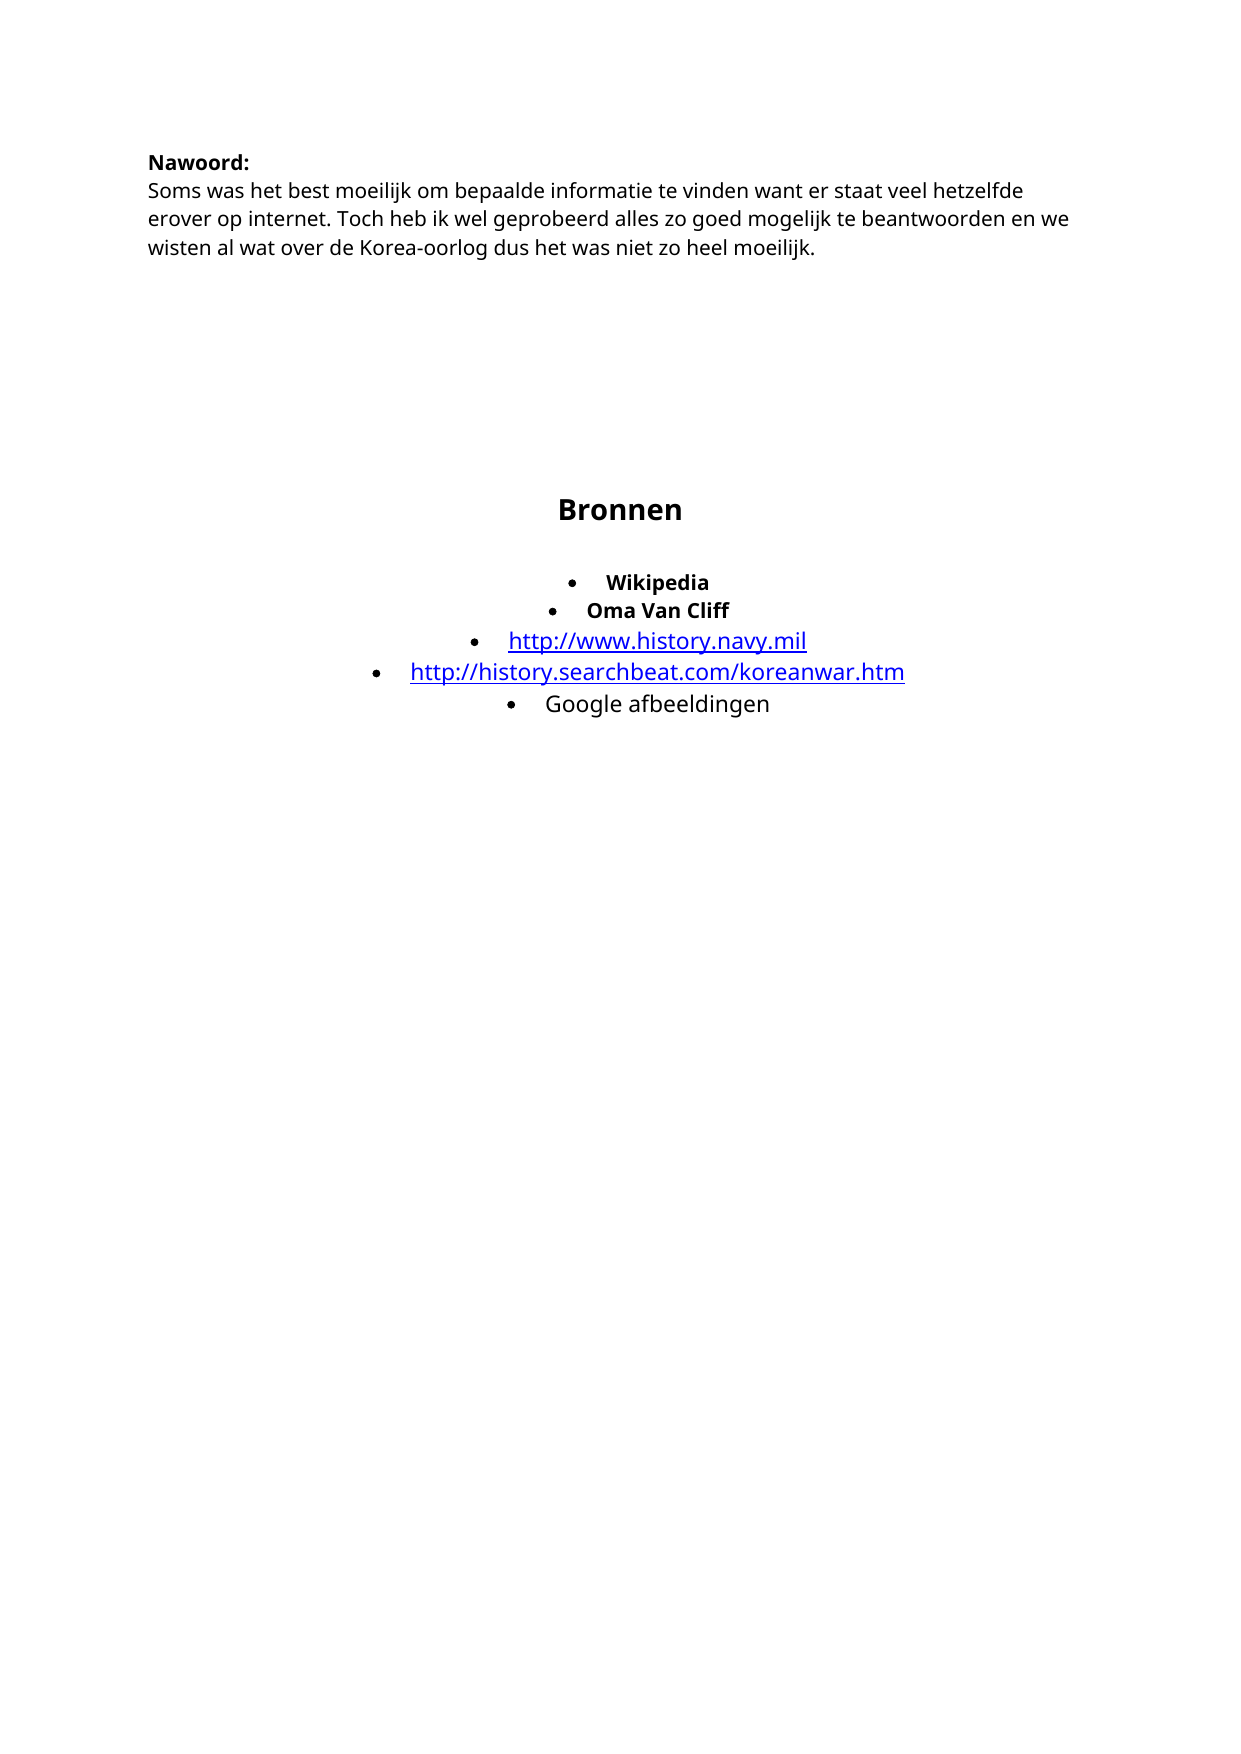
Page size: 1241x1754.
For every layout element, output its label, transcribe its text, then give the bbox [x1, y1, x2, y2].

list http://www.history.navy.mil [185, 625, 1093, 656]
list http://history.searchbeat.com/koreanwar.htm [185, 656, 1093, 688]
list Oma Van Cliff [185, 597, 1093, 625]
list Google afbeeldingen [185, 688, 1093, 719]
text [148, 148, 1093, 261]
text Bronnen [148, 489, 1093, 528]
list Wikipedia [185, 568, 1093, 597]
